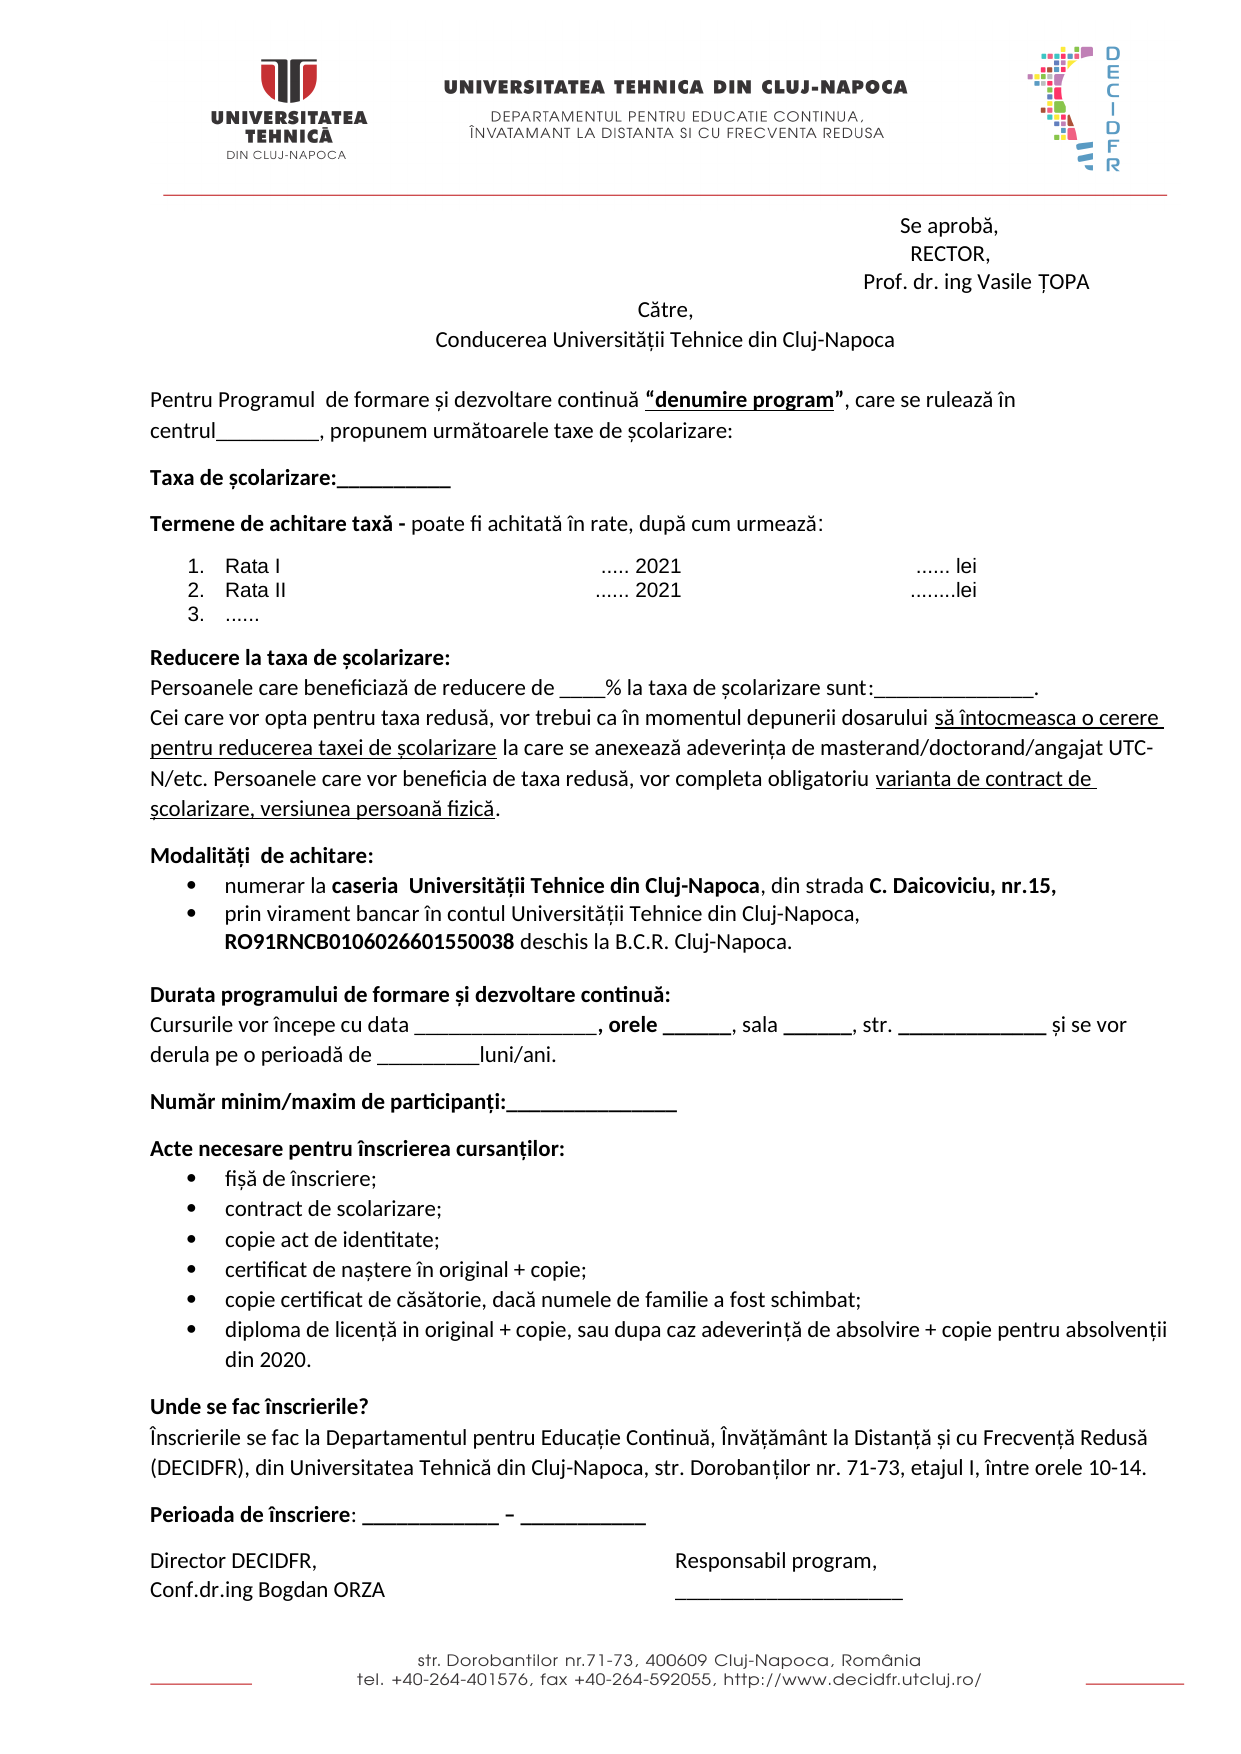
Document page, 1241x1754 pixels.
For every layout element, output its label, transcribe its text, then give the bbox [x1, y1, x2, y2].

text Conducerea Universității Tehnice din Cluj-Napoca [150, 325, 1181, 353]
picture [150, 20, 1182, 211]
text RECTOR, [150, 239, 1181, 267]
text Conf.dr.ing Bogdan ORZA ____________________ [150, 1575, 1181, 1603]
text Termene de achitare taxă - poate fi achitată în rate, după cum urmează: [150, 509, 1181, 538]
picture [150, 1641, 1185, 1754]
list copie act de identitate; [187, 1225, 1181, 1253]
list fişă de înscriere; [187, 1164, 1181, 1192]
text Reducere la taxa de școlarizare: [150, 643, 1181, 671]
text Cursurile vor începe cu data ________________, orele ______, sala ______, str. _____________ și se vor derula pe o perioadă de _________luni/ani. [150, 1010, 1181, 1068]
list Rata I ..... 2021 ...... lei [187, 554, 1181, 578]
list prin virament bancar în contul Universităţii Tehnice din Cluj-Napoca, RO91RNCB0106026601550038 deschis la B.C.R. Cluj-Napoca. [187, 899, 1181, 955]
text Director DECIDFR, Responsabil program, [150, 1547, 1181, 1575]
text Unde se fac înscrierile? [150, 1392, 1181, 1421]
text Prof. dr. ing Vasile ȚOPA [150, 267, 1181, 295]
text Persoanele care beneficiază de reducere de ____% la taxa de școlarizare sunt:______________. [150, 673, 1181, 701]
list certificat de naştere în original + copie; [187, 1255, 1181, 1283]
text Înscrierile se fac la Departamentul pentru Educație Continuă, Învățământ la Distanță și cu Frecvență Redusă (DECIDFR), din Universitatea Tehnică din Cluj-Napoca, str. Dorobanţilor nr. 71-73, etajul I, între orele 10-14. [150, 1423, 1181, 1481]
list Rata II ...... 2021 ........lei [187, 578, 1181, 602]
list numerar la caseria Universităţii Tehnice din Cluj-Napoca, din strada C. Daicoviciu, nr.15, [187, 871, 1181, 899]
list contract de scolarizare; [187, 1194, 1181, 1223]
text Către, [150, 295, 1181, 323]
list ...... [187, 602, 1181, 626]
text Modalități de achitare: [150, 841, 1181, 869]
text Acte necesare pentru înscrierea cursanţilor: [150, 1134, 1181, 1162]
text Perioada de înscriere: ____________ – ___________ [150, 1500, 1181, 1528]
text Se aprobă, [150, 211, 1181, 239]
text Număr minim/maxim de participanți:_______________ [150, 1087, 1181, 1115]
list diploma de licenţă in original + copie, sau dupa caz adeverinţă de absolvire + copie pentru absolvenţii din 2020. [187, 1315, 1181, 1374]
text Pentru Programul de formare și dezvoltare continuă “denumire program”, care se rulează în centrul_________, propunem următoarele taxe de școlarizare: [150, 386, 1181, 444]
text Durata programului de formare și dezvoltare continuă: [150, 980, 1181, 1008]
text Cei care vor opta pentru taxa redusă, vor trebui ca în momentul depunerii dosarului să întocmeasca o cerere pentru reducerea taxei de școlarizare la care se anexează adeverința de masterand/doctorand/angajat UTC-N/etc. Persoanele care vor beneficia de taxa redusă, vor completa obligatoriu varianta de contract de școlarizare, versiunea persoană fizică. [150, 703, 1181, 822]
text Taxa de școlarizare:__________ [150, 463, 1181, 491]
list copie certificat de căsătorie, dacă numele de familie a fost schimbat; [187, 1285, 1181, 1313]
